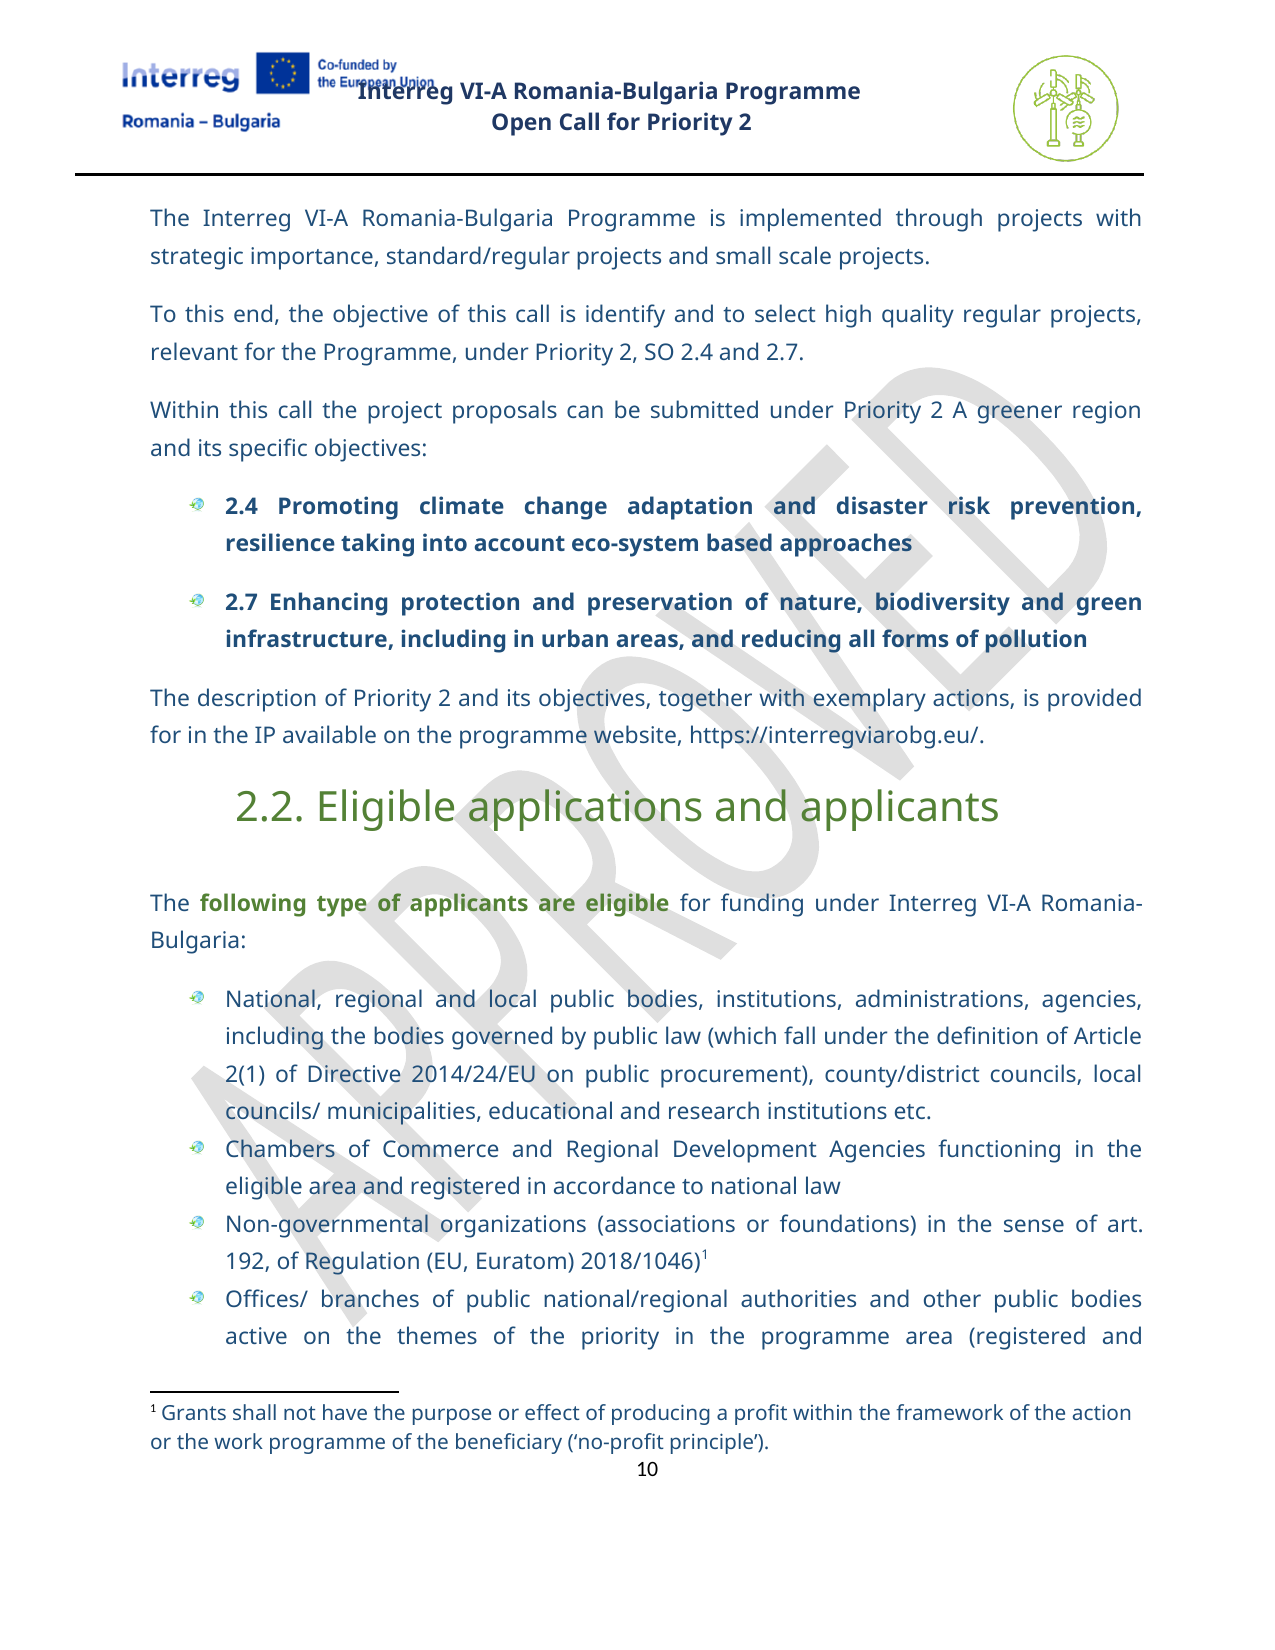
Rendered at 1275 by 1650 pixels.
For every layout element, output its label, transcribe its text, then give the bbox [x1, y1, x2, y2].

picture [188, 990, 204, 1008]
picture [121, 49, 435, 139]
picture [188, 497, 204, 515]
list 2.4 Promoting climate change adaptation and disaster risk prevention, resilience taking into account eco-system based approaches [187, 490, 1144, 558]
text The description of Priority 2 and its objectives, together with exemplary actions, is provided for in the IP available on the programme website, https://interregviarobg.eu/. [150, 681, 1144, 750]
text The Interreg VI-A Romania-Bulgaria Programme is implemented through projects with strategic importance, standard/regular projects and small scale projects. [150, 202, 1144, 271]
picture [188, 1140, 204, 1158]
list 2.7 Enhancing protection and preservation of nature, biodiversity and green infrastructure, including in urban areas, and reducing all forms of pollution [187, 586, 1144, 654]
text To this end, the objective of this call is identify and to select high quality regular projects, relevant for the Programme, under Priority 2, SO 2.4 and 2.7. [150, 298, 1144, 367]
picture [188, 1290, 204, 1308]
text Within this call the project proposals can be submitted under Priority 2 A greener region and its specific objectives: [150, 394, 1144, 463]
text The following type of applicants are eligible for funding under Interreg VI-A Romania-Bulgaria: [150, 887, 1144, 956]
picture [188, 593, 204, 611]
subtitle 2.2. Eligible applications and applicants [225, 777, 1144, 834]
picture [188, 1215, 204, 1233]
picture [1012, 54, 1119, 162]
list National, regional and local public bodies, institutions, administrations, agencies, including the bodies governed by public law (which fall under the definition of Article 2(1) of Directive 2014/24/EU on public procurement), county/district councils, local councils/ municipalities, educational and research institutions etc. [187, 983, 1144, 1126]
list Chambers of Commerce and Regional Development Agencies functioning in the eligible area and registered in accordance to national law [187, 1133, 1144, 1201]
list Non-governmental organizations (associations or foundations) in the sense of art. 192, of Regulation (EU, Euratom) 2018/1046) [187, 1208, 1144, 1276]
